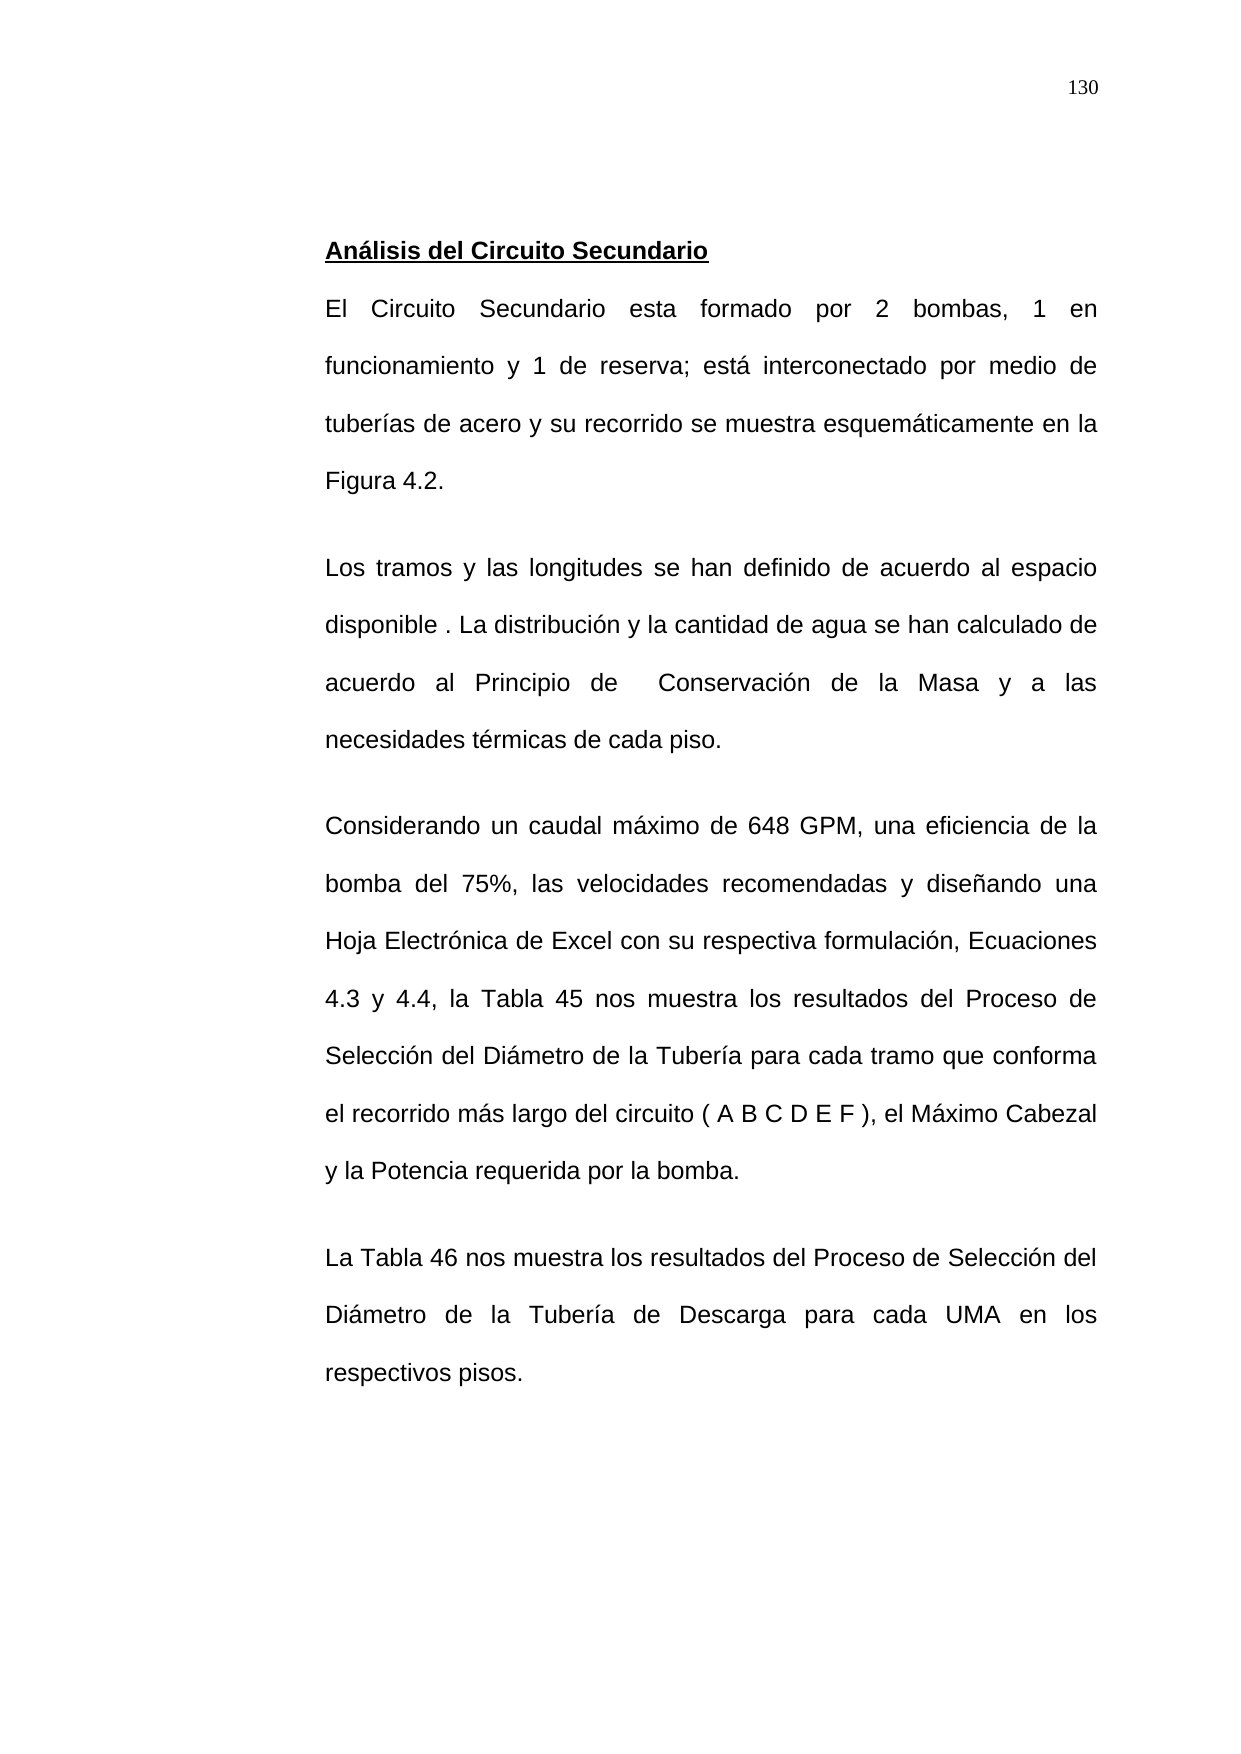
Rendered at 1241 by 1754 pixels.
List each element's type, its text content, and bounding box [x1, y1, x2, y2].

text La Tabla 46 nos muestra los resultados del Proceso de Selección del Diámetro de la Tubería de Descarga para cada UMA en los respectivos pisos. [325, 1242, 1098, 1386]
text El Circuito Secundario esta formado por 2 bombas, 1 en funcionamiento y 1 de reserva; está interconectado por medio de tuberías de acero y su recorrido se muestra esquemáticamente en la Figura 4.2. [325, 294, 1098, 495]
text Considerando un caudal máximo de 648 GPM, una eficiencia de la bomba del 75%, las velocidades recomendadas y diseñando una Hoja Electrónica de Excel con su respectiva formulación, Ecuaciones 4.3 y 4.4, la Tabla 45 nos muestra los resultados del Proceso de Selección del Diámetro de la Tubería para cada tramo que conforma el recorrido más largo del circuito ( A B C D E F ), el Máximo Cabezal y requerida por la bomba. [325, 811, 1098, 1185]
subtitle Análisis del Circuito Secundario [325, 236, 1098, 265]
text Los tramos y las longitudes se han definido de acuerdo al espacio disponible . La distribución y la cantidad de agua se han calculado de acuerdo al Principio de Conservación de y a las necesidades térmicas de cada piso. [325, 552, 1098, 754]
